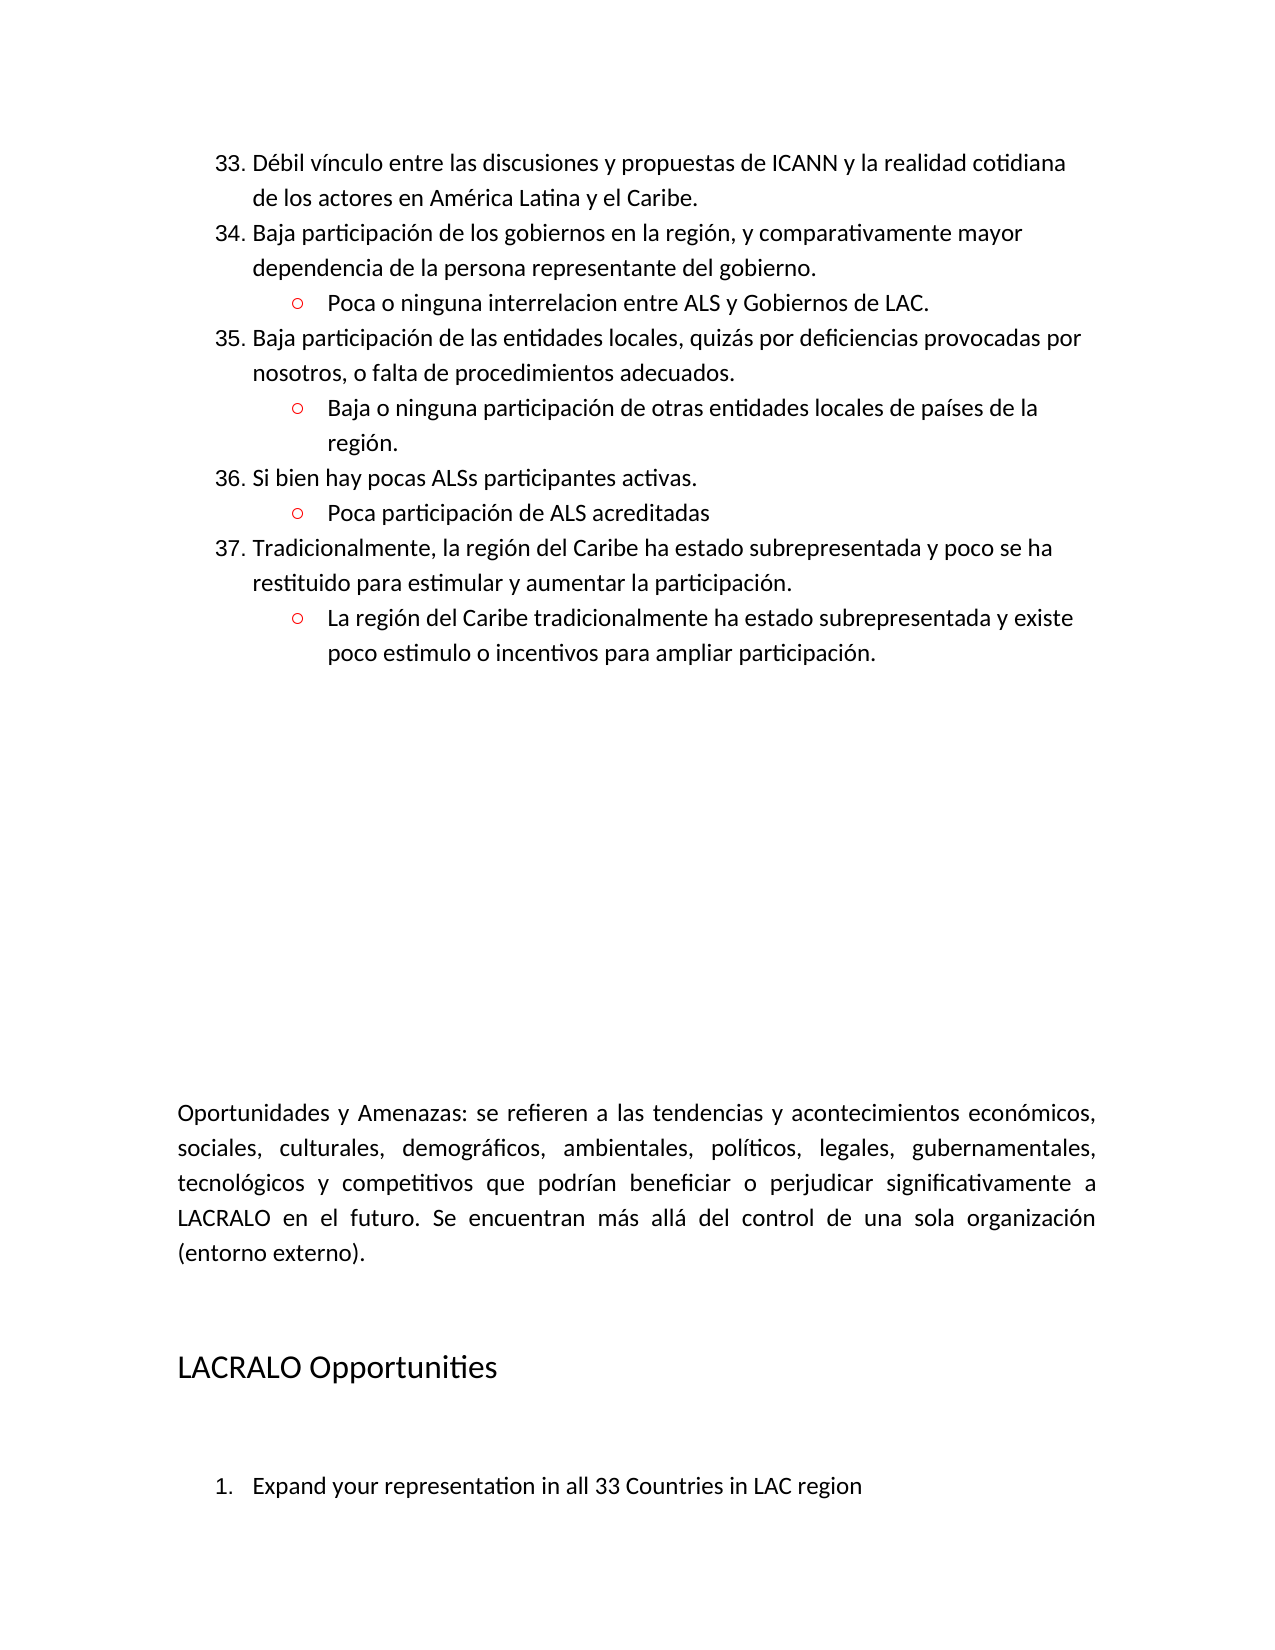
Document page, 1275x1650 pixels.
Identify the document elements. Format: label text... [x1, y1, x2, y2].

list Si bien hay pocas ALSs participantes activas. [215, 463, 1098, 493]
list Poca o ninguna interrelacion entre ALS y Gobiernos de LAC. [290, 288, 1098, 318]
list Tradicionalmente, la región del Caribe ha estado subrepresentada y poco se ha restituido para estimular y aumentar la participación. [215, 533, 1098, 598]
list Baja participación de las entidades locales, quizás por deficiencias provocadas por nosotros, o falta de procedimientos adecuados. [215, 323, 1098, 388]
text LACRALO Opportunities [177, 1346, 1098, 1386]
list Poca participación de ALS acreditadas [290, 498, 1098, 528]
list La región del Caribe tradicionalmente ha estado subrepresentada y existe poco estimulo o incentivos para ampliar participación. [290, 603, 1098, 668]
list Baja o ninguna participación de otras entidades locales de países de la región. [290, 393, 1098, 458]
text Oportunidades y Amenazas: se refieren a las tendencias y acontecimientos económicos, sociales, culturales, demográficos, ambientales, políticos, legales, gubernamentales, tecnológicos y competitivos que podrían beneficiar o perjudicar significativamente a LACRALO en el futuro. Se encuentran más allá del control de una sola organización (entorno externo). [177, 1097, 1098, 1267]
list Débil vínculo entre las discusiones y propuestas de ICANN y la realidad cotidiana de los actores en América Latina y el Caribe. [215, 148, 1098, 213]
list Baja participación de los gobiernos en la región, y comparativamente mayor dependencia de la persona representante del gobierno. [215, 218, 1098, 283]
list Expand your representation in all 33 Countries in LAC region [215, 1470, 1098, 1501]
